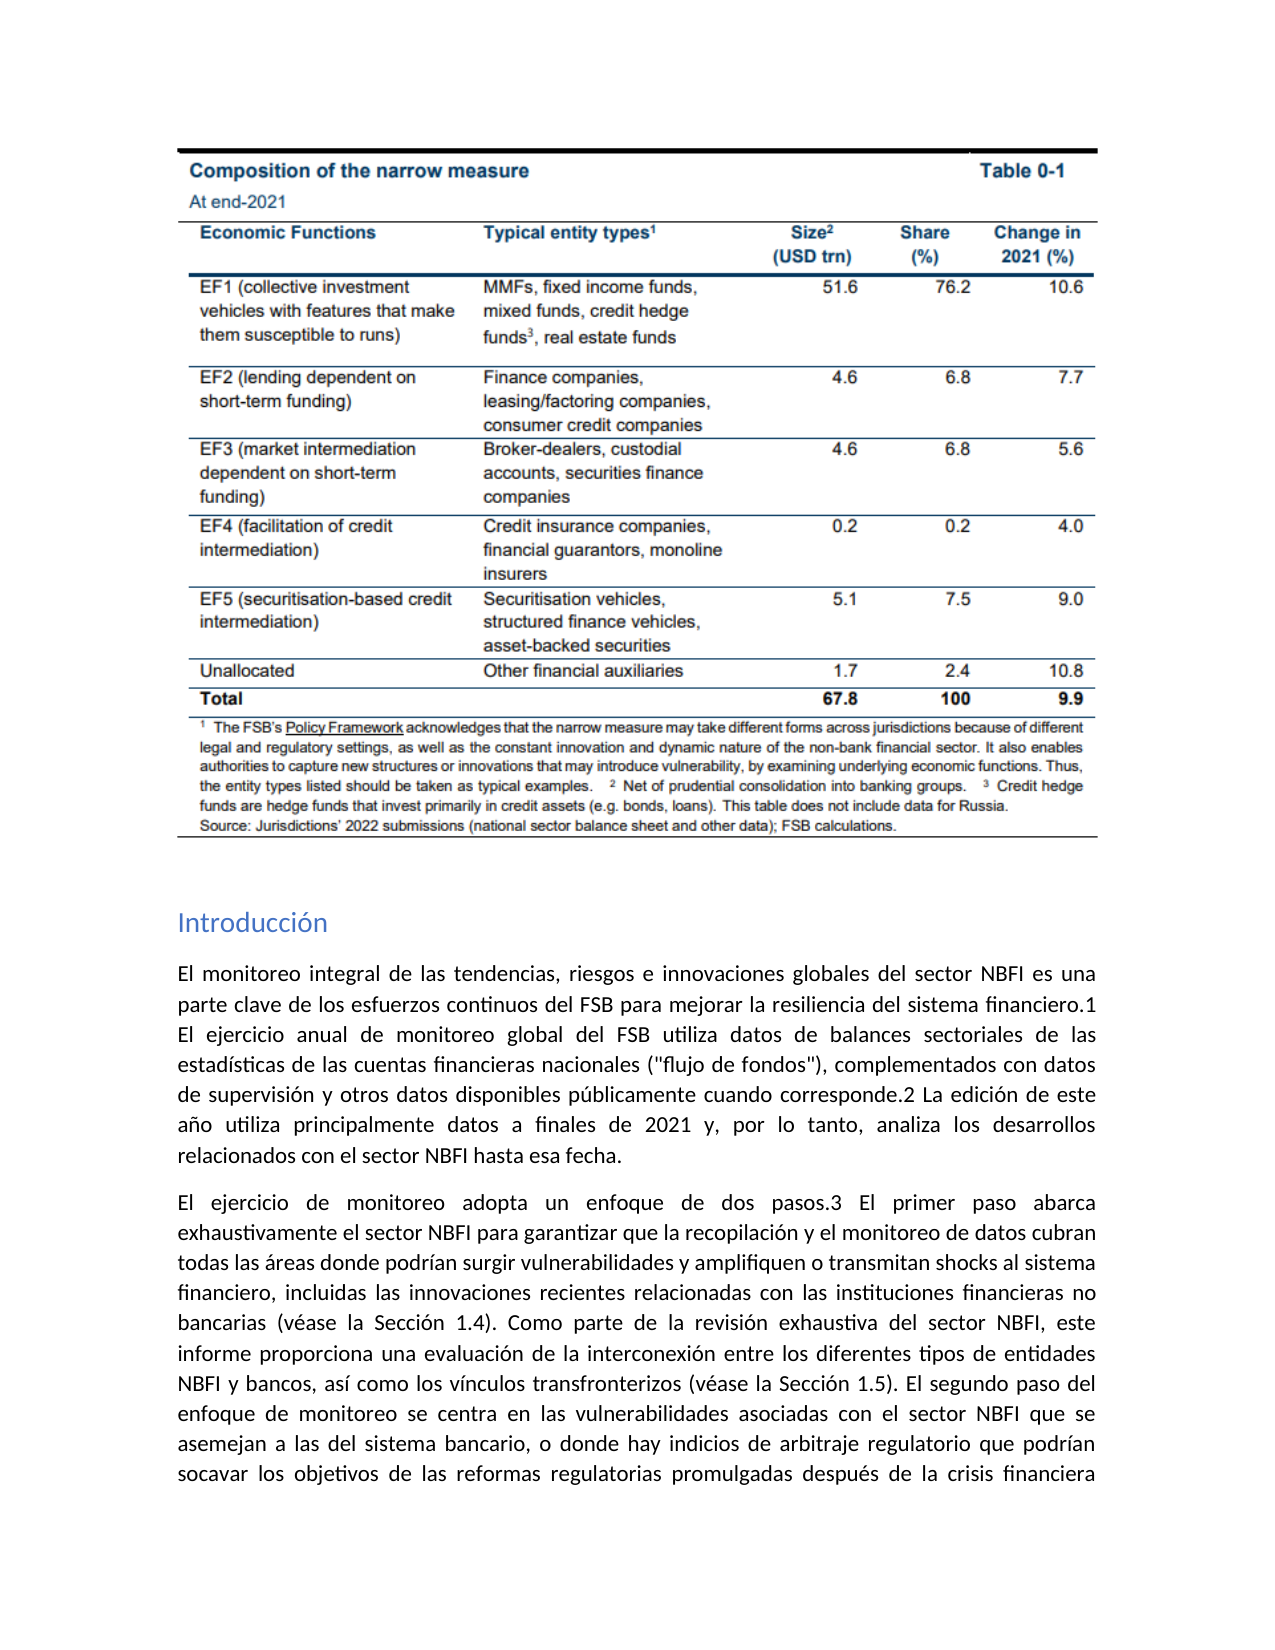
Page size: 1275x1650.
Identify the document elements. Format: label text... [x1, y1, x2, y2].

text Introducción [177, 904, 1098, 940]
picture [177, 147, 1098, 839]
text El monitoreo integral de las tendencias, riesgos e innovaciones globales del sector NBFI es una parte clave de los esfuerzos continuos del FSB para mejorar la resiliencia del sistema financiero.1 El ejercicio anual de monitoreo global del FSB utiliza datos de balances sectoriales de las estadísticas de las cuentas financieras nacionales ("flujo de fondos"), complementados con datos de supervisión y otros datos disponibles públicamente cuando corresponde.2 La edición de este año utiliza principalmente datos a finales de 2021 y, por lo tanto, analiza los desarrollos relacionados con el sector NBFI hasta esa fecha. [177, 959, 1098, 1169]
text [177, 1188, 1098, 1488]
